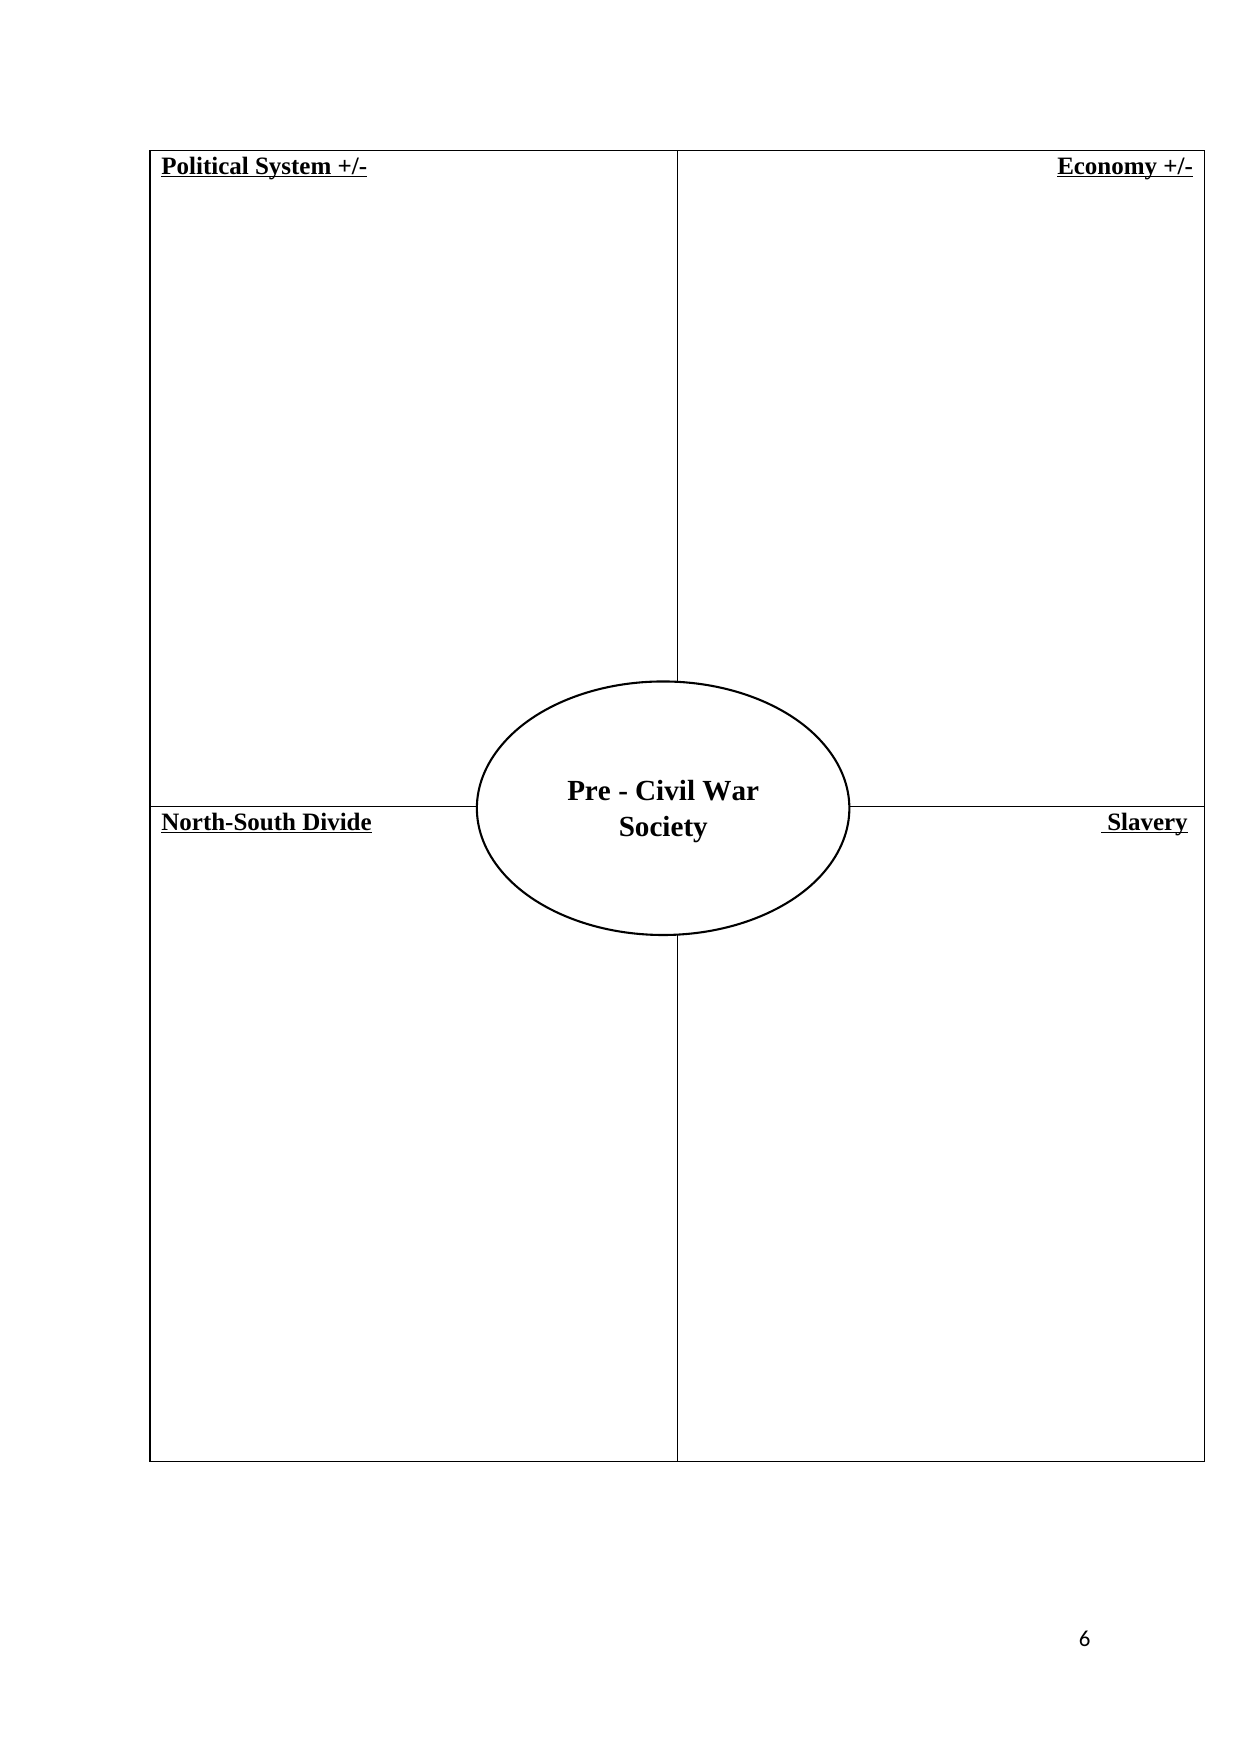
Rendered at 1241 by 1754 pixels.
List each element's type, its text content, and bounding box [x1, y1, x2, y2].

table_header Economy +/- [678, 151, 1204, 806]
table_cell North-South Divide [151, 807, 677, 1461]
table_header Political System +/- [151, 151, 677, 806]
table_cell Slavery [678, 807, 1204, 1461]
